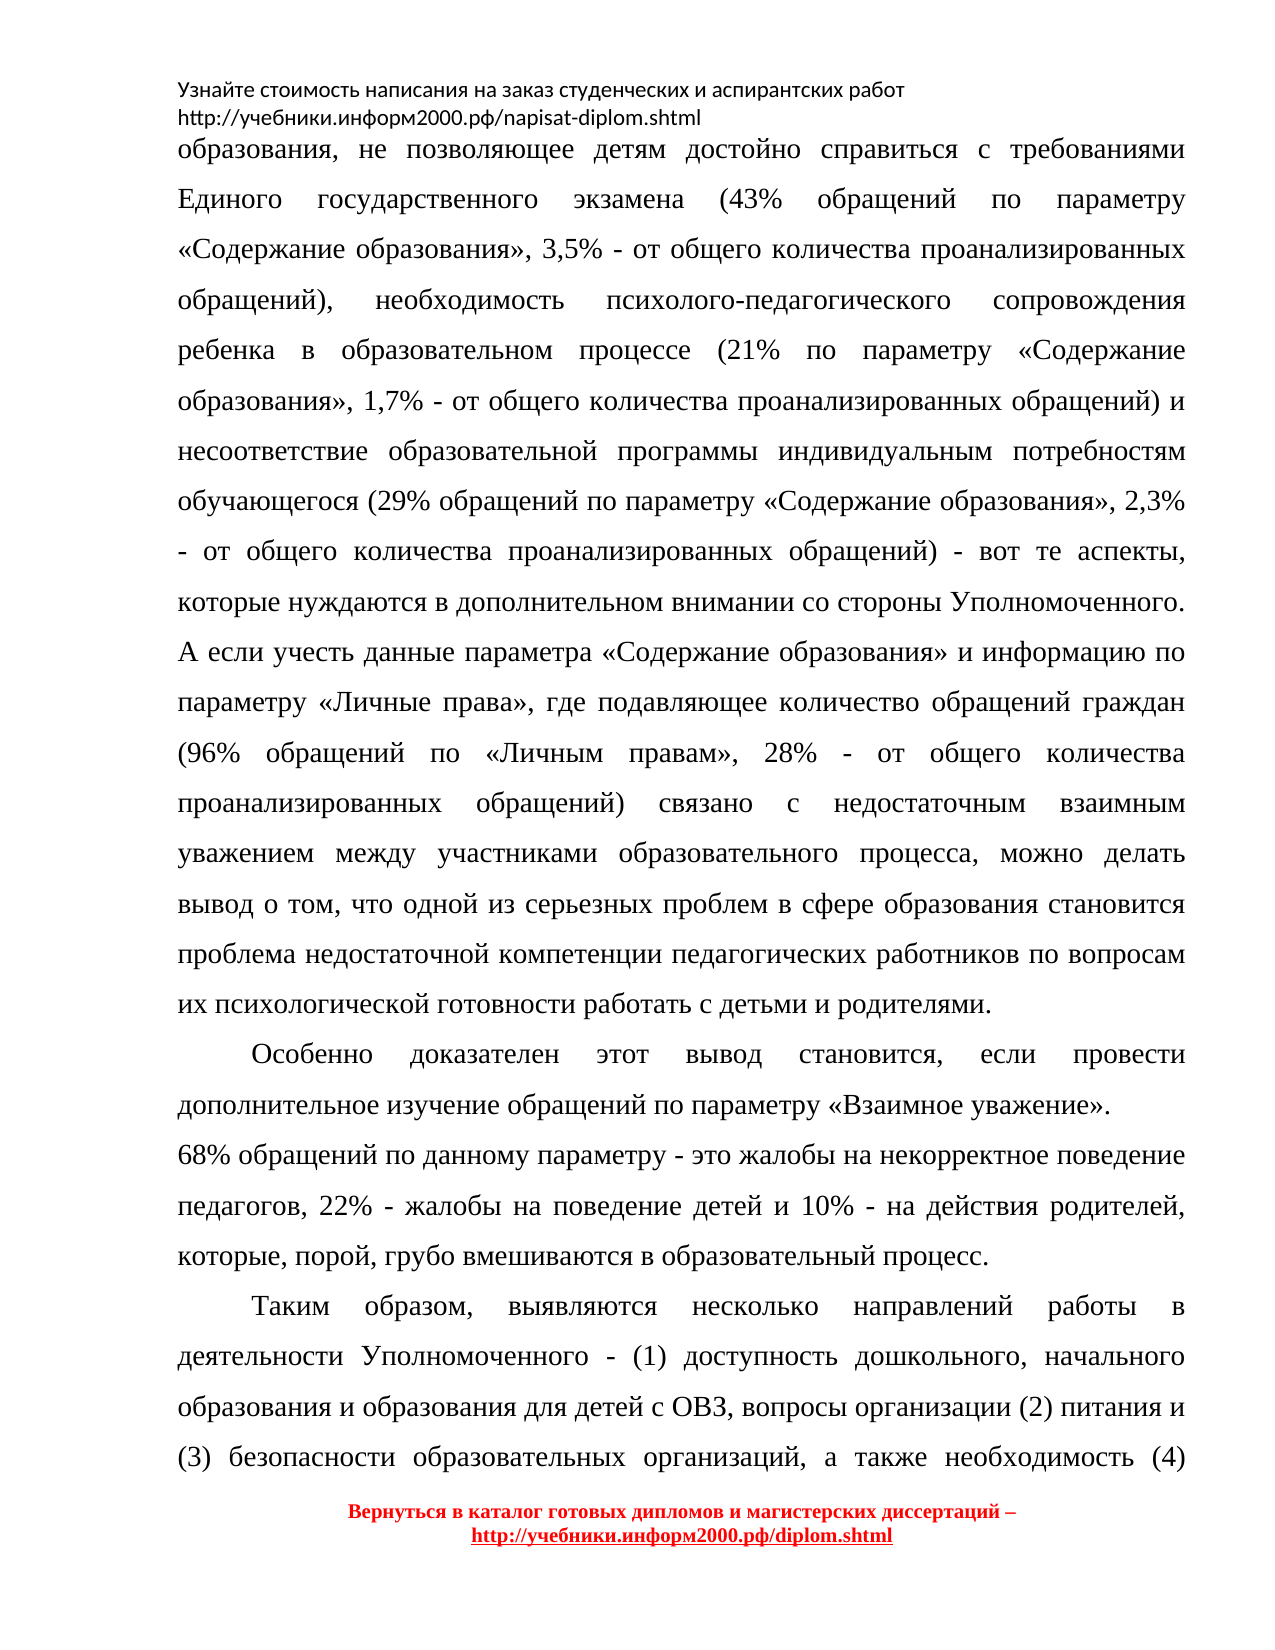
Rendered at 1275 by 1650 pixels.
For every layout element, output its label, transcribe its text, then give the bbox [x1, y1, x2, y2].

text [177, 1288, 1186, 1473]
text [177, 131, 1186, 1020]
text Особенно доказателен этот вывод становится, если провести дополнительное изучение обращений по параметру «Взаимное уважение». [177, 1037, 1186, 1121]
text 68% обращений по данному параметру - это жалобы на некорректное поведение педагогов, 22% - жалобы на поведение детей и 10% - на действия родителей, которые, порой, грубо вмешиваются в образовательный процесс. [177, 1137, 1186, 1271]
